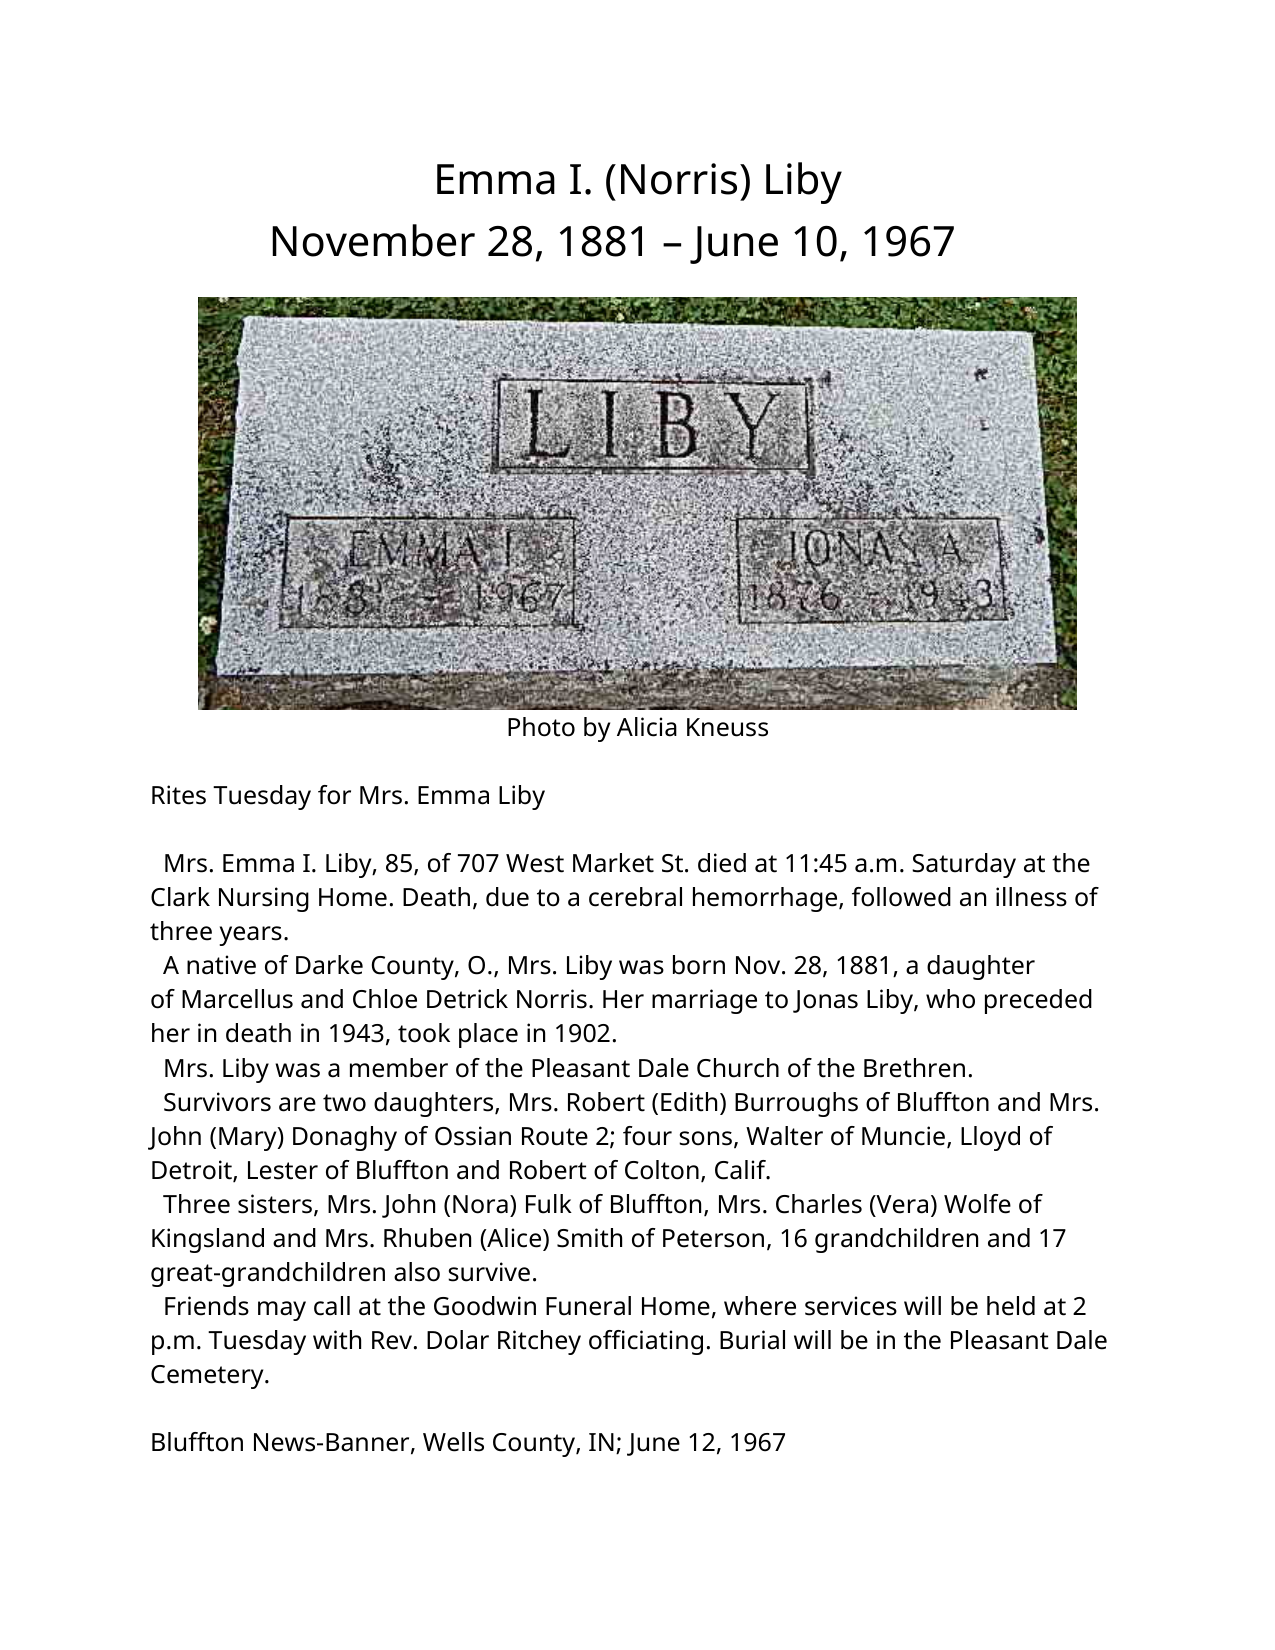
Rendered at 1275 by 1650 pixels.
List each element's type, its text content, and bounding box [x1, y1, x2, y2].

text Photo by Alicia Kneuss [150, 709, 1125, 744]
text Rites Tuesday for Mrs. Emma Liby [150, 778, 1125, 812]
picture [198, 297, 1077, 710]
text Bluffton News-Banner, Wells County, IN; June 12, 1967 [150, 1391, 1125, 1459]
text Mrs. Emma I. Liby, 85, of 707 West Market St. died at 11:45 a.m. Saturday at the Clark Nursing Home. Death, due to a cerebral hemorrhage, followed an illness of three years. A native of Darke County, O., Mrs. Liby was born Nov. 28, 1881, a daughter of Marcellus and Chloe Detrick Norris. Her marriage to Jonas Liby, who preceded her in death in 1943, took place in 1902. Mrs. Liby was a member of the Pleasant Dale Church of the Brethren. Survivors are two daughters, Mrs. Robert (Edith) Burroughs of Bluffton and Mrs. John (Mary) Donaghy of Ossian Route 2; four sons, Walter of Muncie, Lloyd of Detroit, Lester of Bluffton and Robert of Colton, Calif. Three sisters, Mrs. John (Nora) Fulk of Bluffton, Mrs. Charles (Vera) Wolfe of Kingsland and Mrs. Rhuben (Alice) Smith of Peterson, 16 grandchildren and 17 great-grandchildren also survive. Friends may call at the Goodwin Funeral Home, where services will be held at 2 p.m. Tuesday with Rev. Dolar Ritchey officiating. Burial will be in the Pleasant Dale Cemetery. [150, 812, 1125, 1391]
text Emma I. (Norris) Liby [150, 150, 1125, 207]
